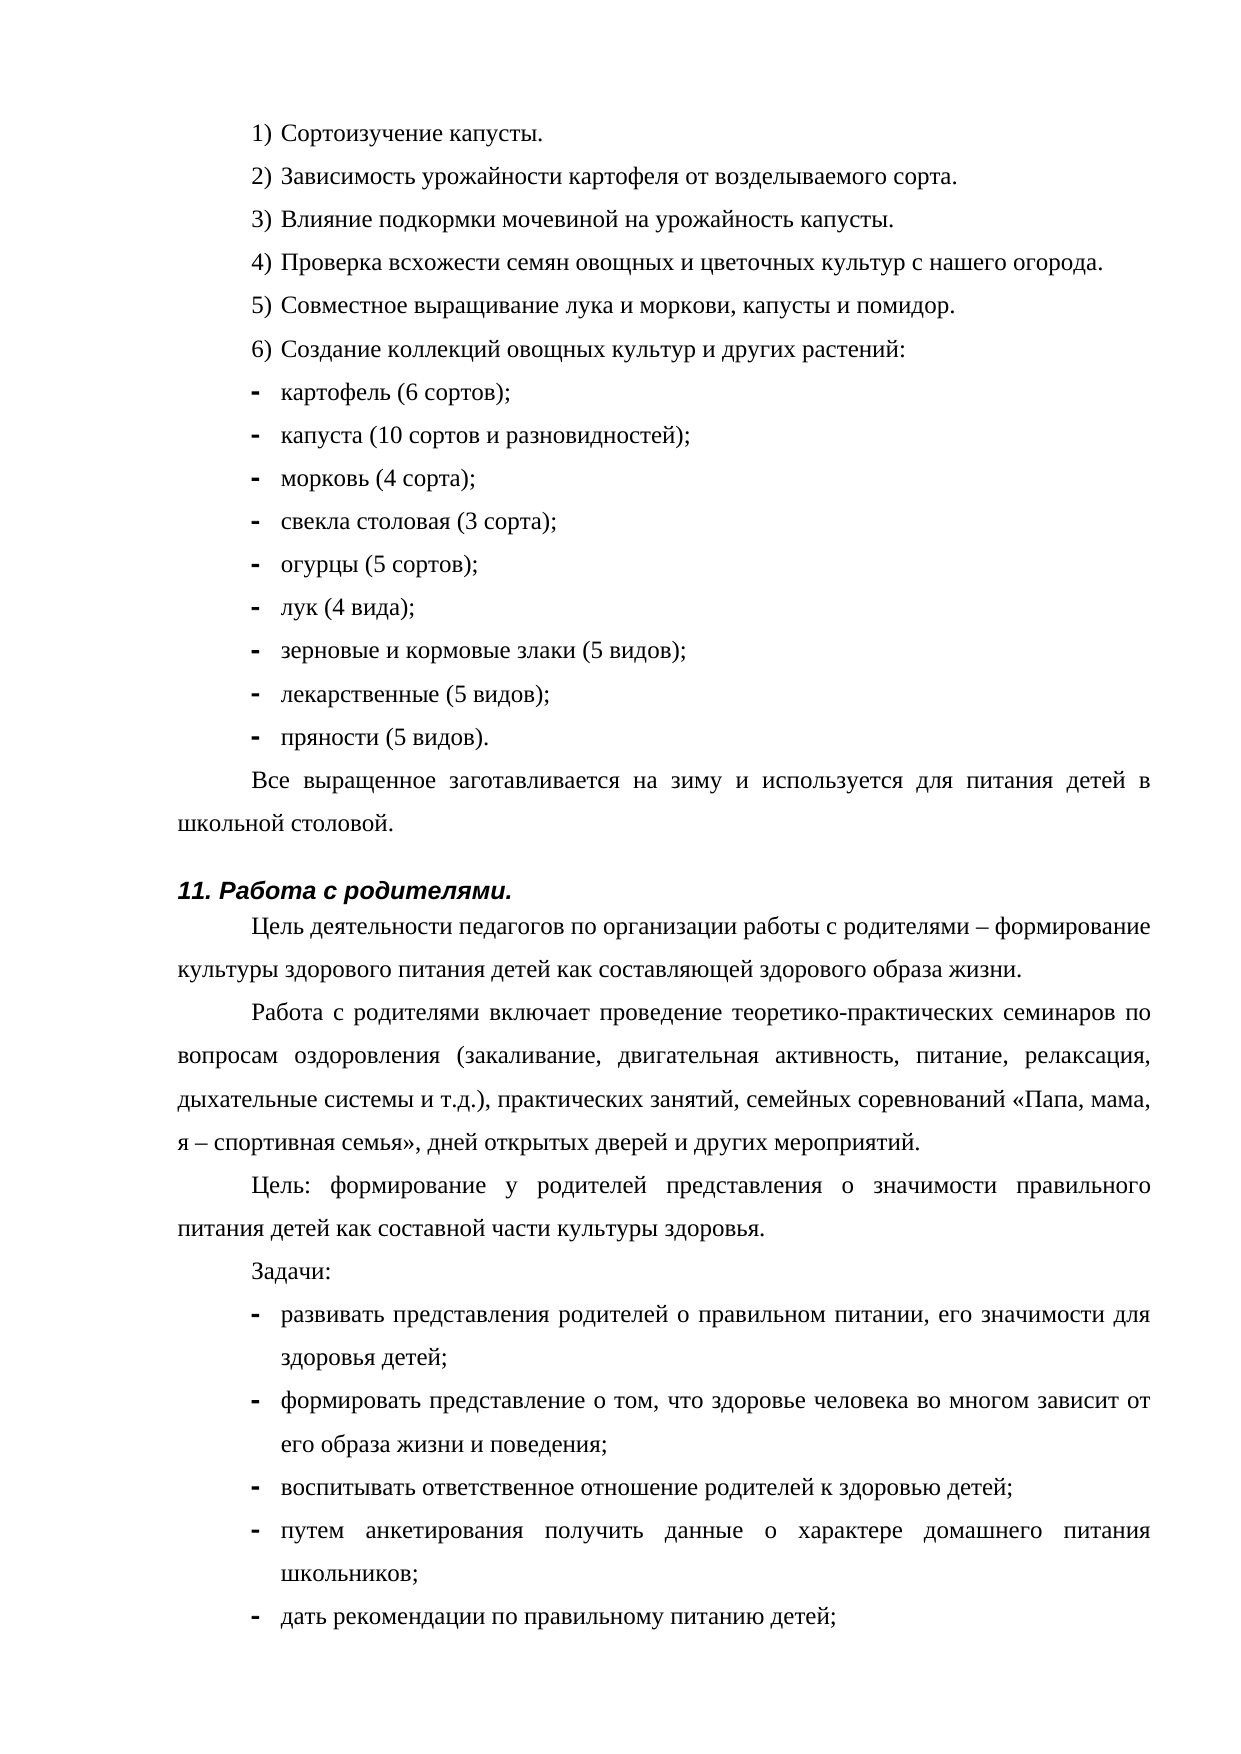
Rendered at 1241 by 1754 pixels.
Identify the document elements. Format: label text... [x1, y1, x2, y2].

list Зависимость урожайности картофеля от возделываемого сорта. [251, 161, 1152, 190]
list формировать представление о том, что здоровье человека во многом зависит от его образа жизни и поведения; [251, 1386, 1152, 1457]
text Все выращенное заготавливается на зиму и используется для питания детей в школьной столовой. [177, 765, 1152, 837]
text Задачи: [177, 1256, 1152, 1285]
list пряности (5 видов). [251, 722, 1152, 751]
list Совместное выращивание лука и моркови, капусты и помидор. [251, 291, 1152, 319]
list капуста (10 сортов и разновидностей); [251, 420, 1152, 449]
list свекла столовая (3 сорта); [251, 506, 1152, 535]
list воспитывать ответственное отношение родителей к здоровью детей; [251, 1472, 1152, 1501]
text Цель деятельности педагогов по организации работы с родителями – формирование культуры здорового питания детей как составляющей здорового образа жизни. [177, 911, 1152, 983]
list картофель (6 сортов); [251, 377, 1152, 406]
list зерновые и кормовые злаки (5 видов); [251, 636, 1152, 664]
list огурцы (5 сортов); [251, 549, 1152, 578]
text Цель: формирование у родителей представления о значимости правильного питания детей как составной части культуры здоровья. [177, 1170, 1152, 1242]
list лекарственные (5 видов); [251, 679, 1152, 707]
subtitle 11. Работа с родителями. [177, 876, 1152, 905]
list Сортоизучение капусты. [251, 118, 1152, 147]
list путем анкетирования получить данные о характере домашнего питания школьников; [251, 1515, 1152, 1587]
list лук (4 вида); [251, 592, 1152, 621]
list Влияние подкормки мочевиной на урожайность капусты. [251, 204, 1152, 233]
list морковь (4 сорта); [251, 463, 1152, 492]
list развивать представления родителей о правильном питании, его значимости для здоровья детей; [251, 1299, 1152, 1371]
list Создание коллекций овощных культур и других растений: [251, 334, 1152, 362]
text Работа с родителями включает проведение теоретико-практических семинаров по вопросам оздоровления (закаливание, двигательная активность, питание, релаксация, дыхательные системы и т.д.), практических занятий, семейных соревнований «Папа, мама, я – спортивная семья», дней открытых дверей и других мероприятий. [177, 997, 1152, 1156]
list Проверка всхожести семян овощных и цветочных культур с нашего огорода. [251, 247, 1152, 276]
list дать рекомендации по правильному питанию детей; [251, 1601, 1152, 1630]
